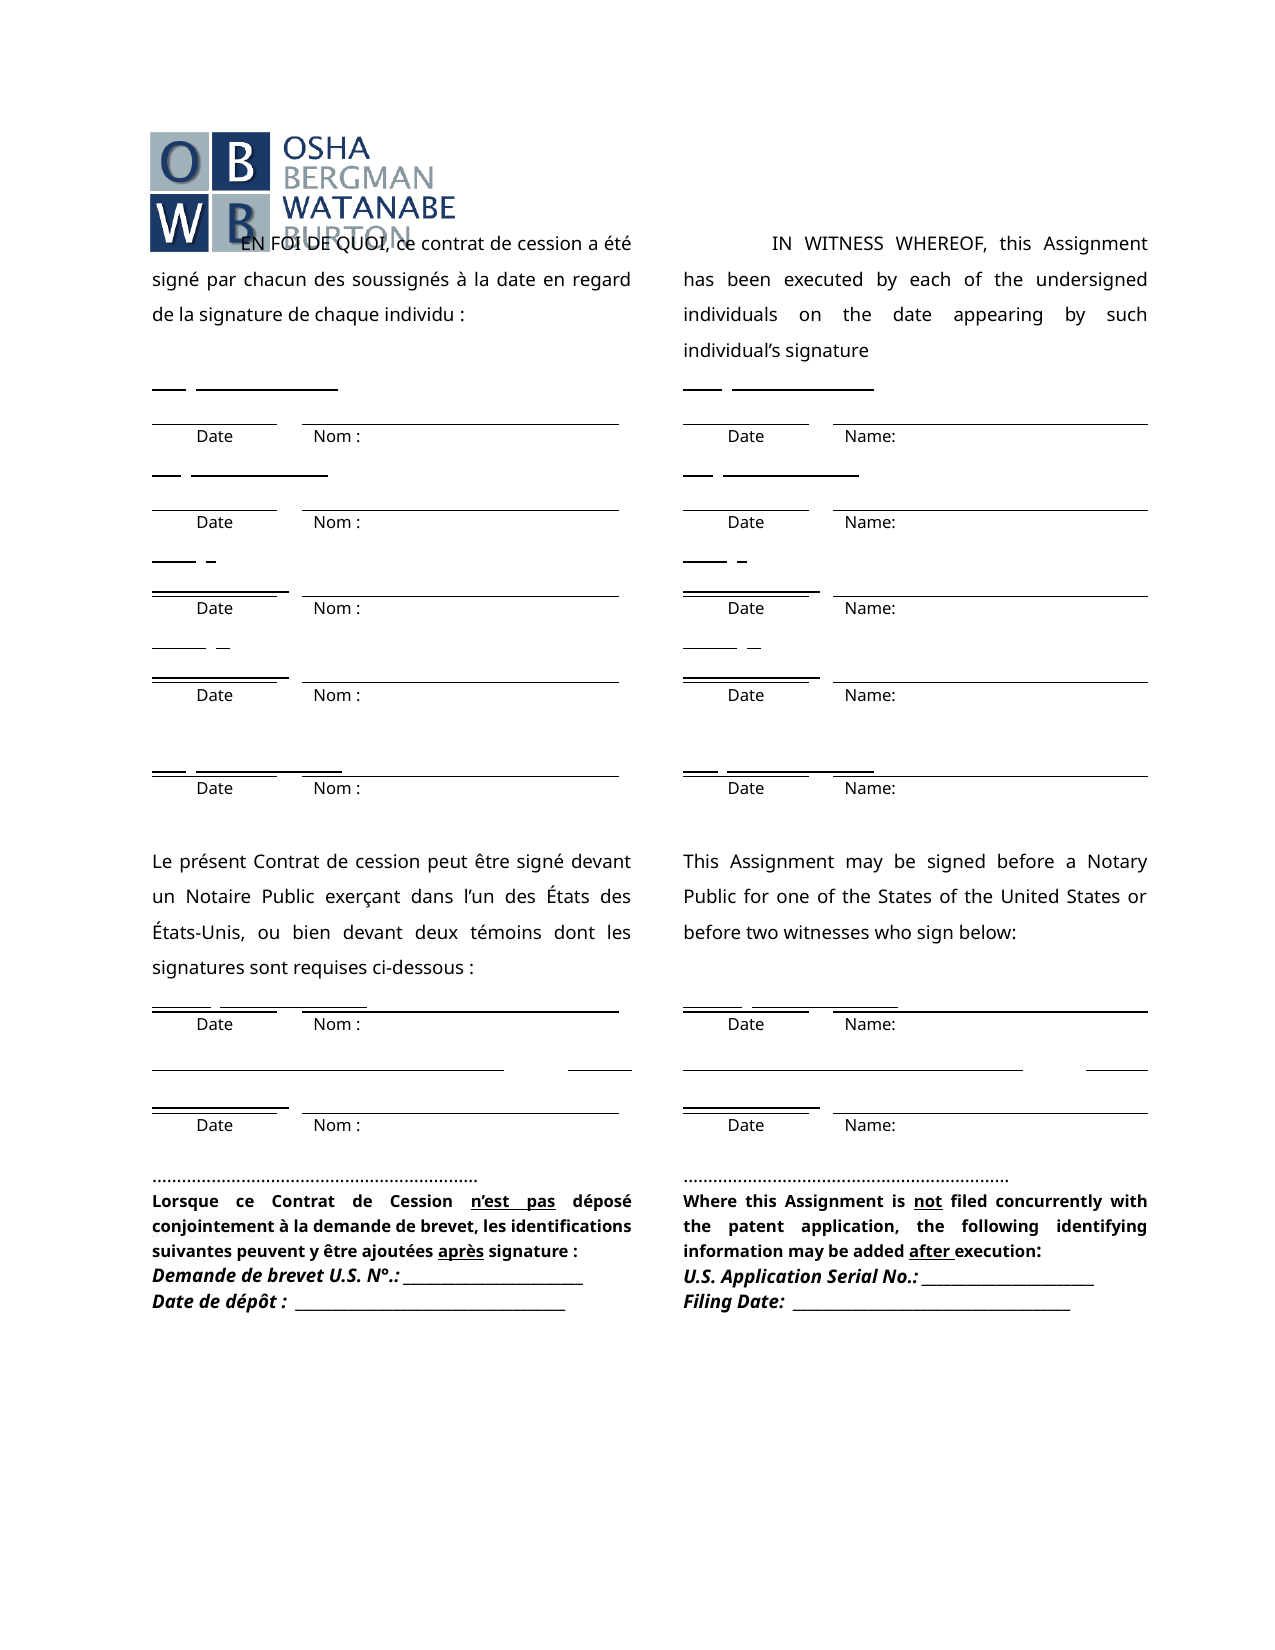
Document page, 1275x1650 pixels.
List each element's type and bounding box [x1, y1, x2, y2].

picture [339, 238, 348, 249]
picture [150, 132, 455, 252]
